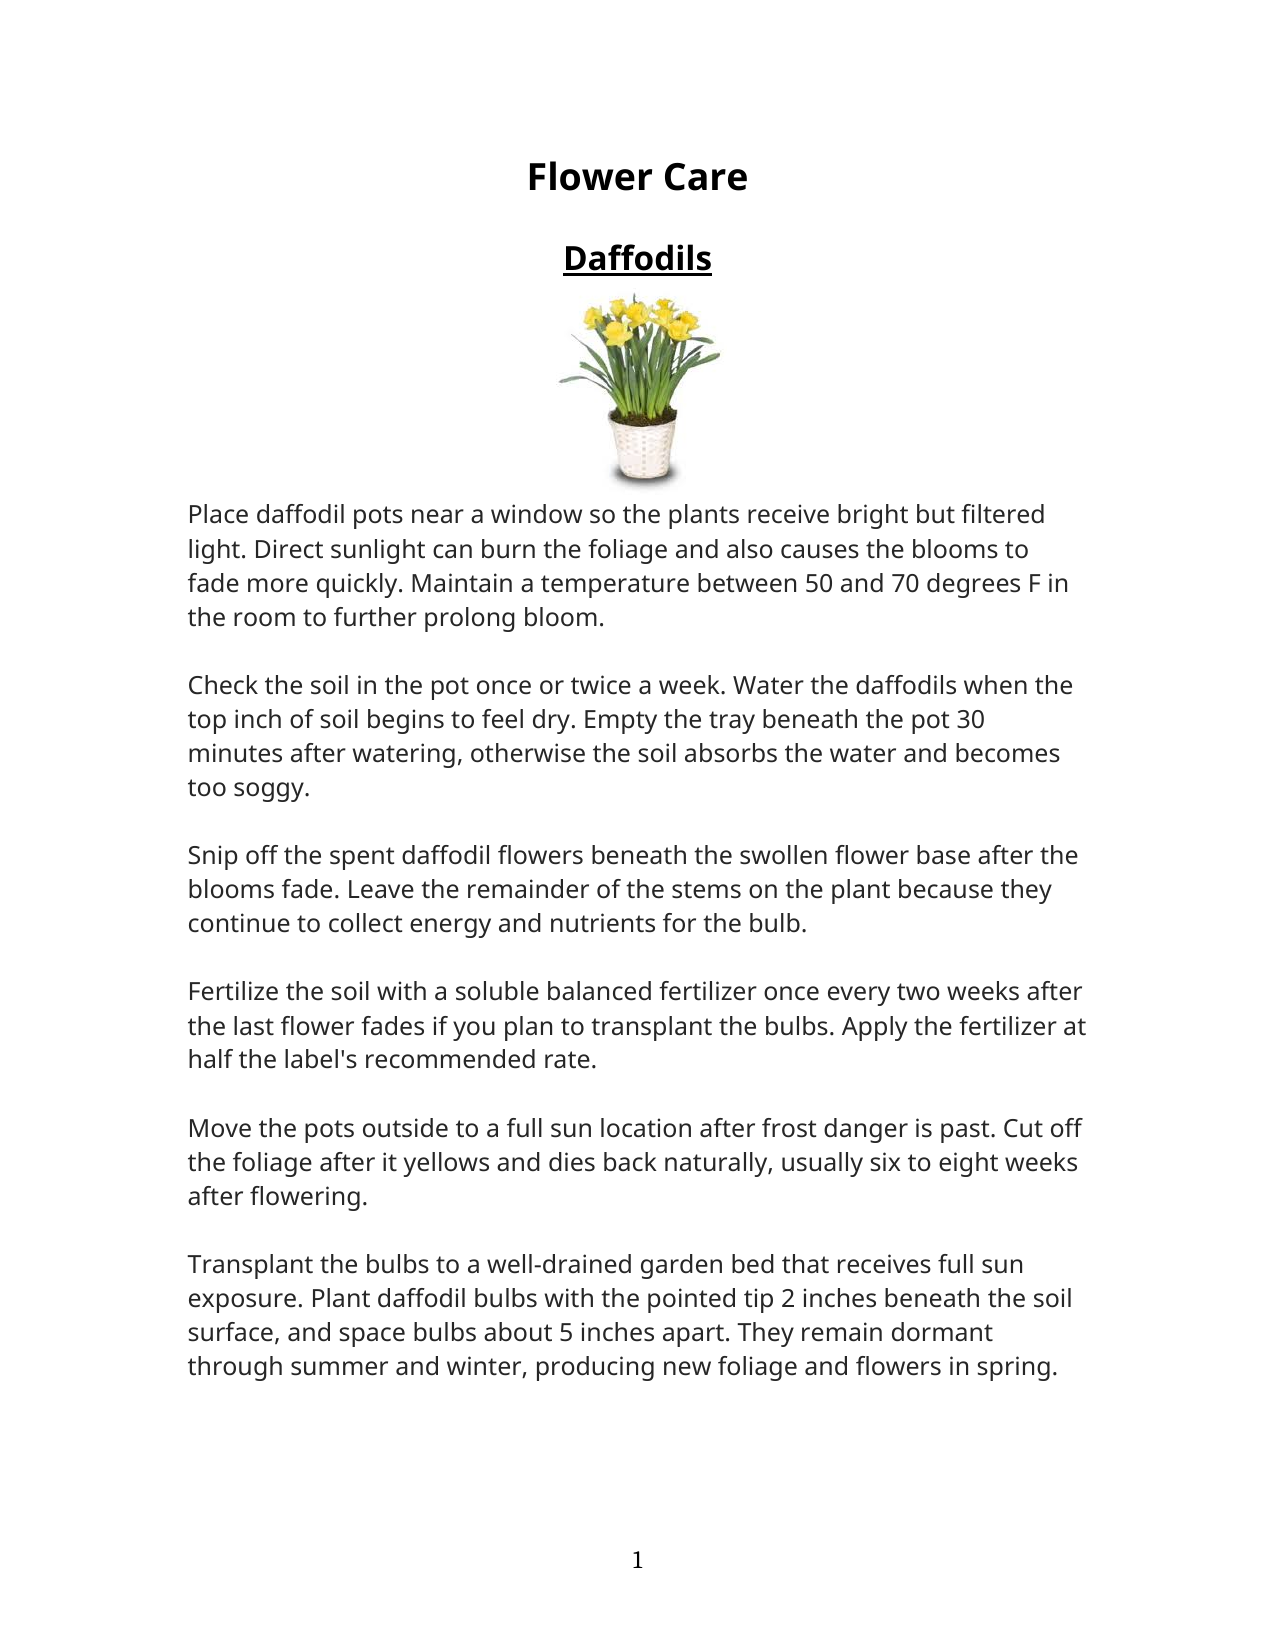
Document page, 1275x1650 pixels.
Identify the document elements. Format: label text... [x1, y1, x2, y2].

text Snip off the spent daffodil flowers beneath the swollen flower base after the blooms fade. Leave the remainder of the stems on the plant because they continue to collect energy and nutrients for the bulb. [187, 838, 1087, 940]
text Move the pots outside to a full sun location after frost danger is past. Cut off the foliage after it yellows and dies back naturally, usually six to eight weeks after flowering. [187, 1110, 1087, 1212]
text Place daffodil pots near a window so the plants receive bright but filtered light. Direct sunlight can burn the foliage and also causes the blooms to fade more quickly. Maintain a temperature between 50 and 70 degrees F in the room to further prolong bloom. [187, 497, 1087, 633]
text Transplant the bulbs to a well-drained garden bed that receives full sun exposure. Plant daffodil bulbs with the pointed tip 2 inches beneath the soil surface, and space bulbs about 5 inches apart. They remain dormant through summer and winter, producing new foliage and flowers in spring. [187, 1247, 1087, 1383]
text Flower Care [187, 150, 1087, 201]
text Daffodils [187, 235, 1087, 281]
text Fertilize the soil with a soluble balanced fertilizer once every two weeks after the last flower fades if you plan to transplant the bulbs. Apply the fertilizer at half the label's recommended rate. [187, 974, 1087, 1076]
text Check the soil in the pot once or twice a week. Water the daffodils when the top inch of soil begins to feel dry. Empty the tray beneath the pot 30 minutes after watering, otherwise the soil absorbs the water and becomes too soggy. [187, 667, 1087, 804]
picture [548, 280, 727, 498]
